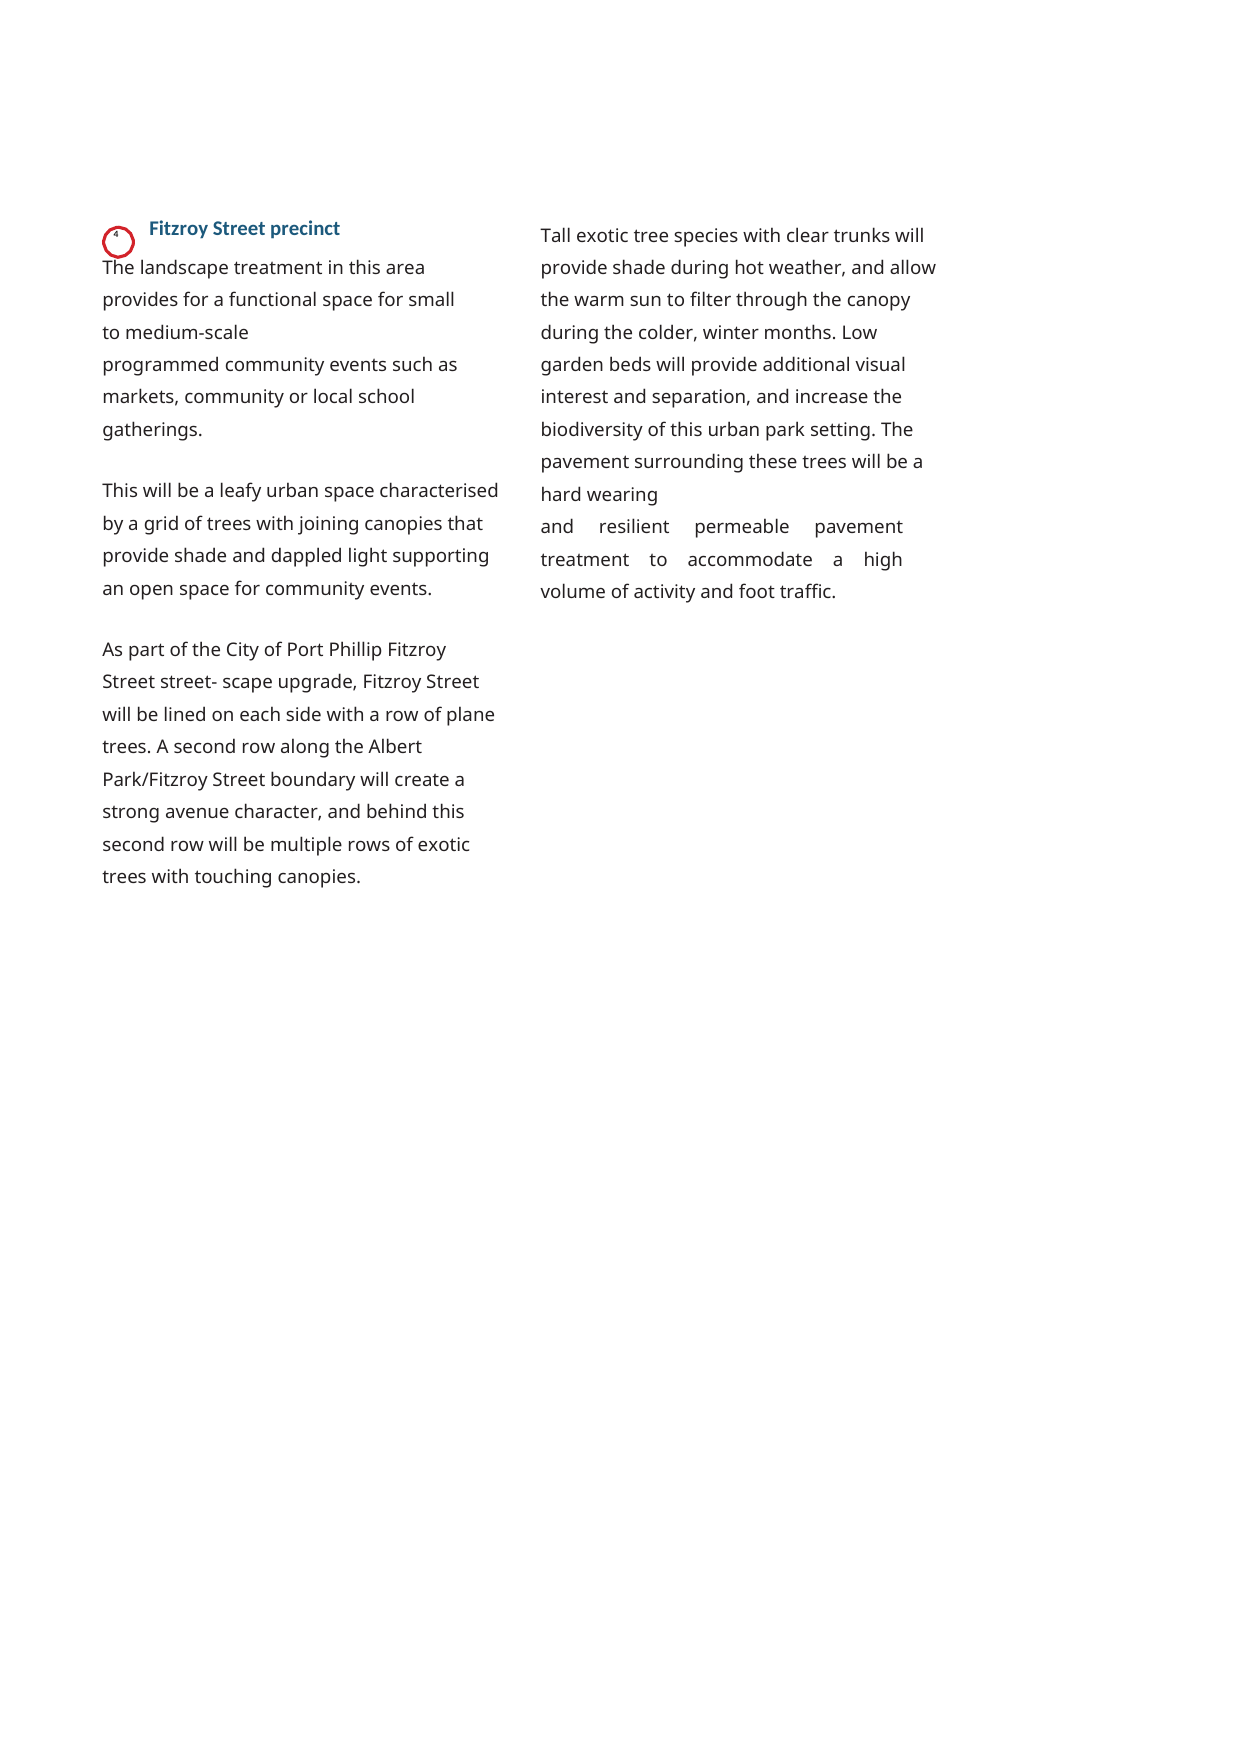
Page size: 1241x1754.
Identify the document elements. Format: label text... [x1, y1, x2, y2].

text As part of the City of Port Phillip Fitzroy Street street- scape upgrade, Fitzroy Street will be lined on each side with a row of plane trees. A second row along the Albert Park/Fitzroy Street boundary will create a strong avenue character, and behind this second row will be multiple rows of exotic trees with touching canopies. [102, 636, 500, 889]
text This will be a leafy urban space characterised by a grid of trees with joining canopies that provide shade and dappled light supporting an open space for community events. [102, 478, 501, 600]
text and resilient permeable pavement treatment to accommodate a high volume of activity and foot traffic. [540, 513, 903, 604]
list Fitzroy Street precinct [113, 215, 501, 241]
text programmed community events such as markets, community or local school gatherings. [102, 351, 472, 442]
text The landscape treatment in this area provides for a functional space for small to medium-scale [102, 254, 462, 344]
text Tall exotic tree species with clear trunks will provide shade during hot weather, and allow the warm sun to filter through the canopy during the colder, winter months. Low garden beds will provide additional visual interest and separation, and increase the biodiversity of this urban park setting. The pavement surrounding these trees will be a hard wearing [540, 222, 937, 507]
